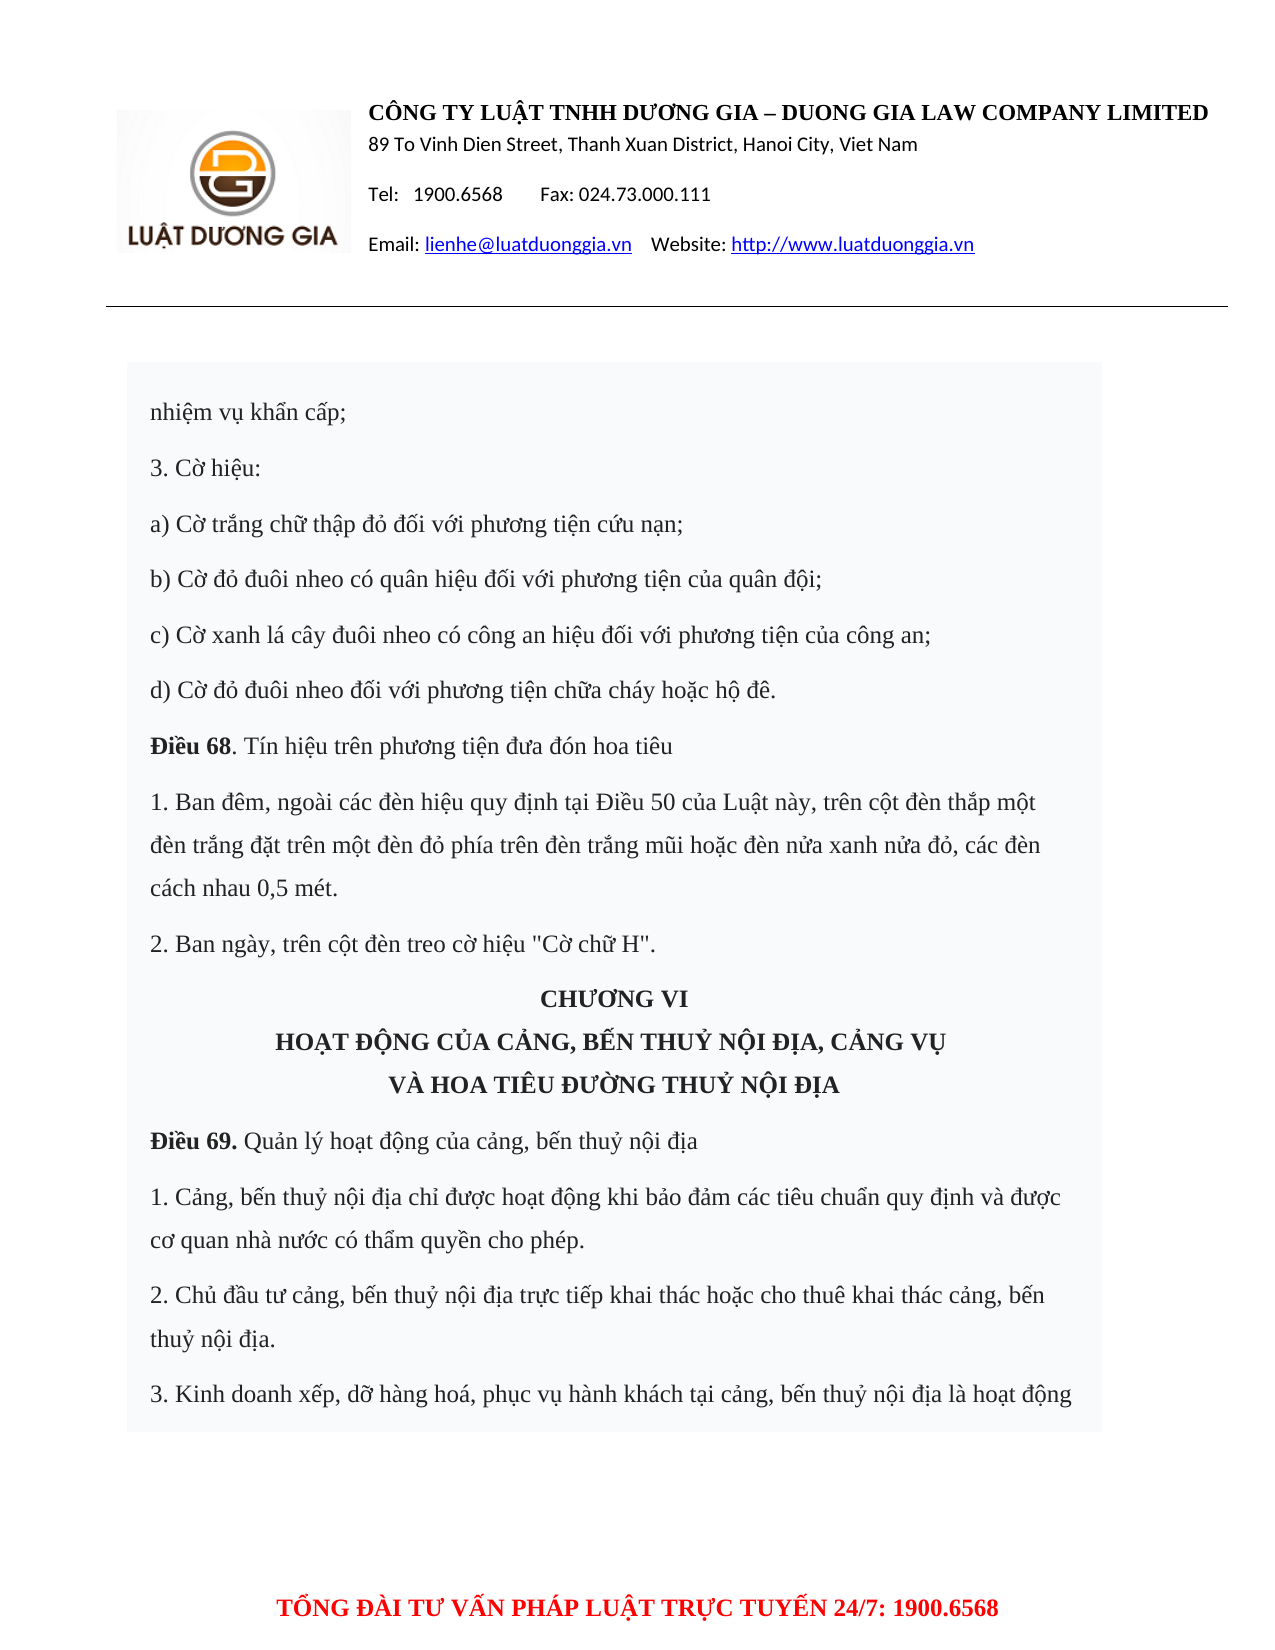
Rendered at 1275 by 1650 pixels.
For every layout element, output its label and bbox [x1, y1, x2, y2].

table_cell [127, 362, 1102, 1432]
picture [116, 110, 352, 253]
